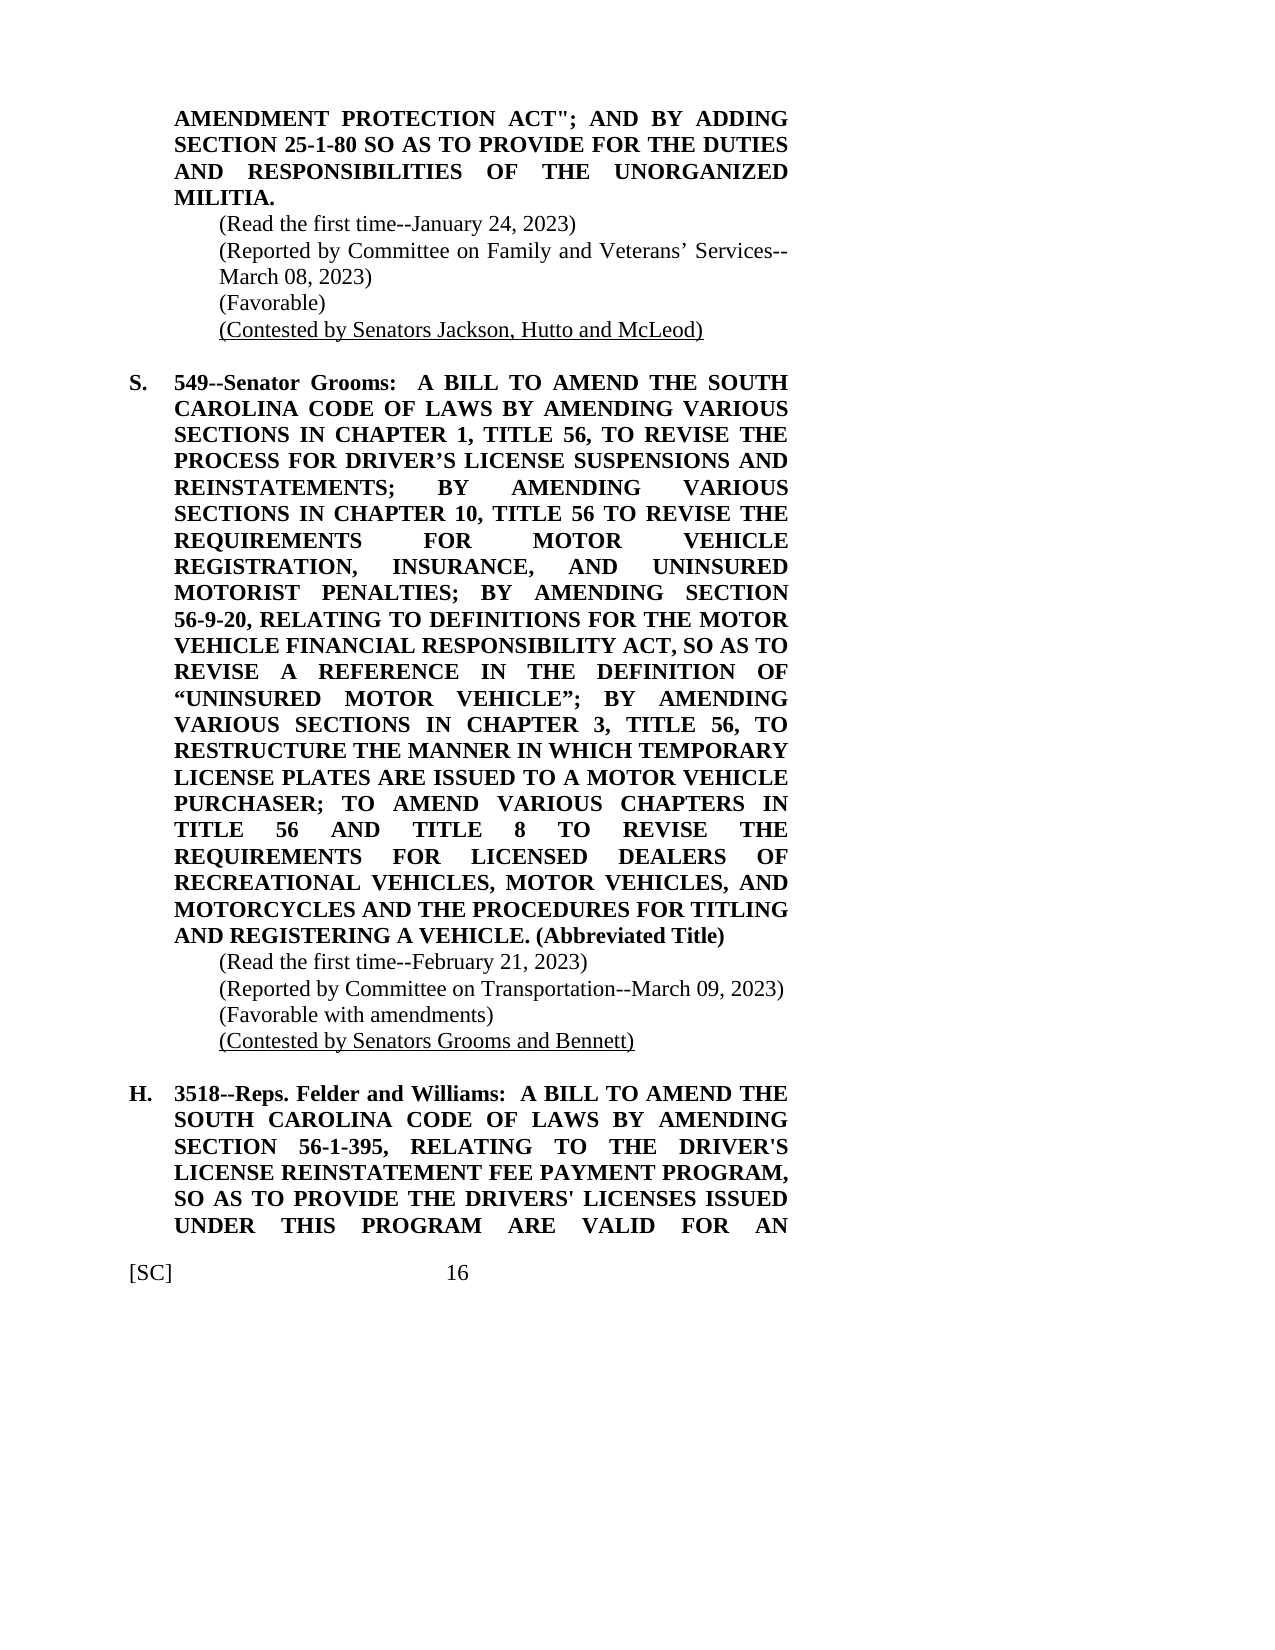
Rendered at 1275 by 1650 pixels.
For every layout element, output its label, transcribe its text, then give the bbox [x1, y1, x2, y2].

text (Reported by Committee on Family and Veterans’ Services--March 08, 2023) [219, 237, 789, 289]
text (Favorable) [219, 289, 789, 316]
text S. 549--Senator Grooms: A BILL TO AMEND THE SOUTH CAROLINA CODE OF LAWS BY AMENDING VARIOUS SECTIONS IN CHAPTER 1, TITLE 56, TO REVISE THE PROCESS FOR DRIVER’S LICENSE SUSPENSIONS AND REINSTATEMENTS; BY AMENDING VARIOUS SECTIONS IN CHAPTER 10, TITLE 56 TO REVISE THE REQUIREMENTS FOR MOTOR VEHICLE REGISTRATION, INSURANCE, AND UNINSURED MOTORIST PENALTIES; BY AMENDING SECTION 56‑9‑20, RELATING TO DEFINITIONS FOR THE MOTOR VEHICLE FINANCIAL RESPONSIBILITY ACT, SO AS TO REVISE A REFERENCE IN THE DEFINITION OF “UNINSURED MOTOR VEHICLE”; BY AMENDING VARIOUS SECTIONS IN CHAPTER 3, TITLE 56, TO RESTRUCTURE THE MANNER IN WHICH TEMPORARY LICENSE PLATES ARE ISSUED TO A MOTOR VEHICLE PURCHASER; TO AMEND VARIOUS CHAPTERS IN TITLE 56 AND TITLE 8 TO REVISE THE REQUIREMENTS FOR LICENSED DEALERS OF RECREATIONAL VEHICLES, MOTOR VEHICLES, AND MOTORCYCLES AND THE PROCEDURES FOR TITLING AND REGISTERING A VEHICLE. (Abbreviated Title) [129, 368, 789, 948]
text (Read the first time--February 21, 2023) [219, 948, 789, 975]
text (Reported by Committee on Transportation--March 09, 2023) [219, 975, 789, 1001]
text (Read the first time--January 24, 2023) [219, 210, 789, 237]
text (Contested by Senators Jackson, Hutto and McLeod) [219, 316, 789, 342]
text (Favorable with amendments) [219, 1001, 789, 1027]
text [129, 105, 789, 210]
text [129, 1080, 789, 1238]
text (Contested by Senators Grooms and Bennett) [219, 1027, 789, 1054]
